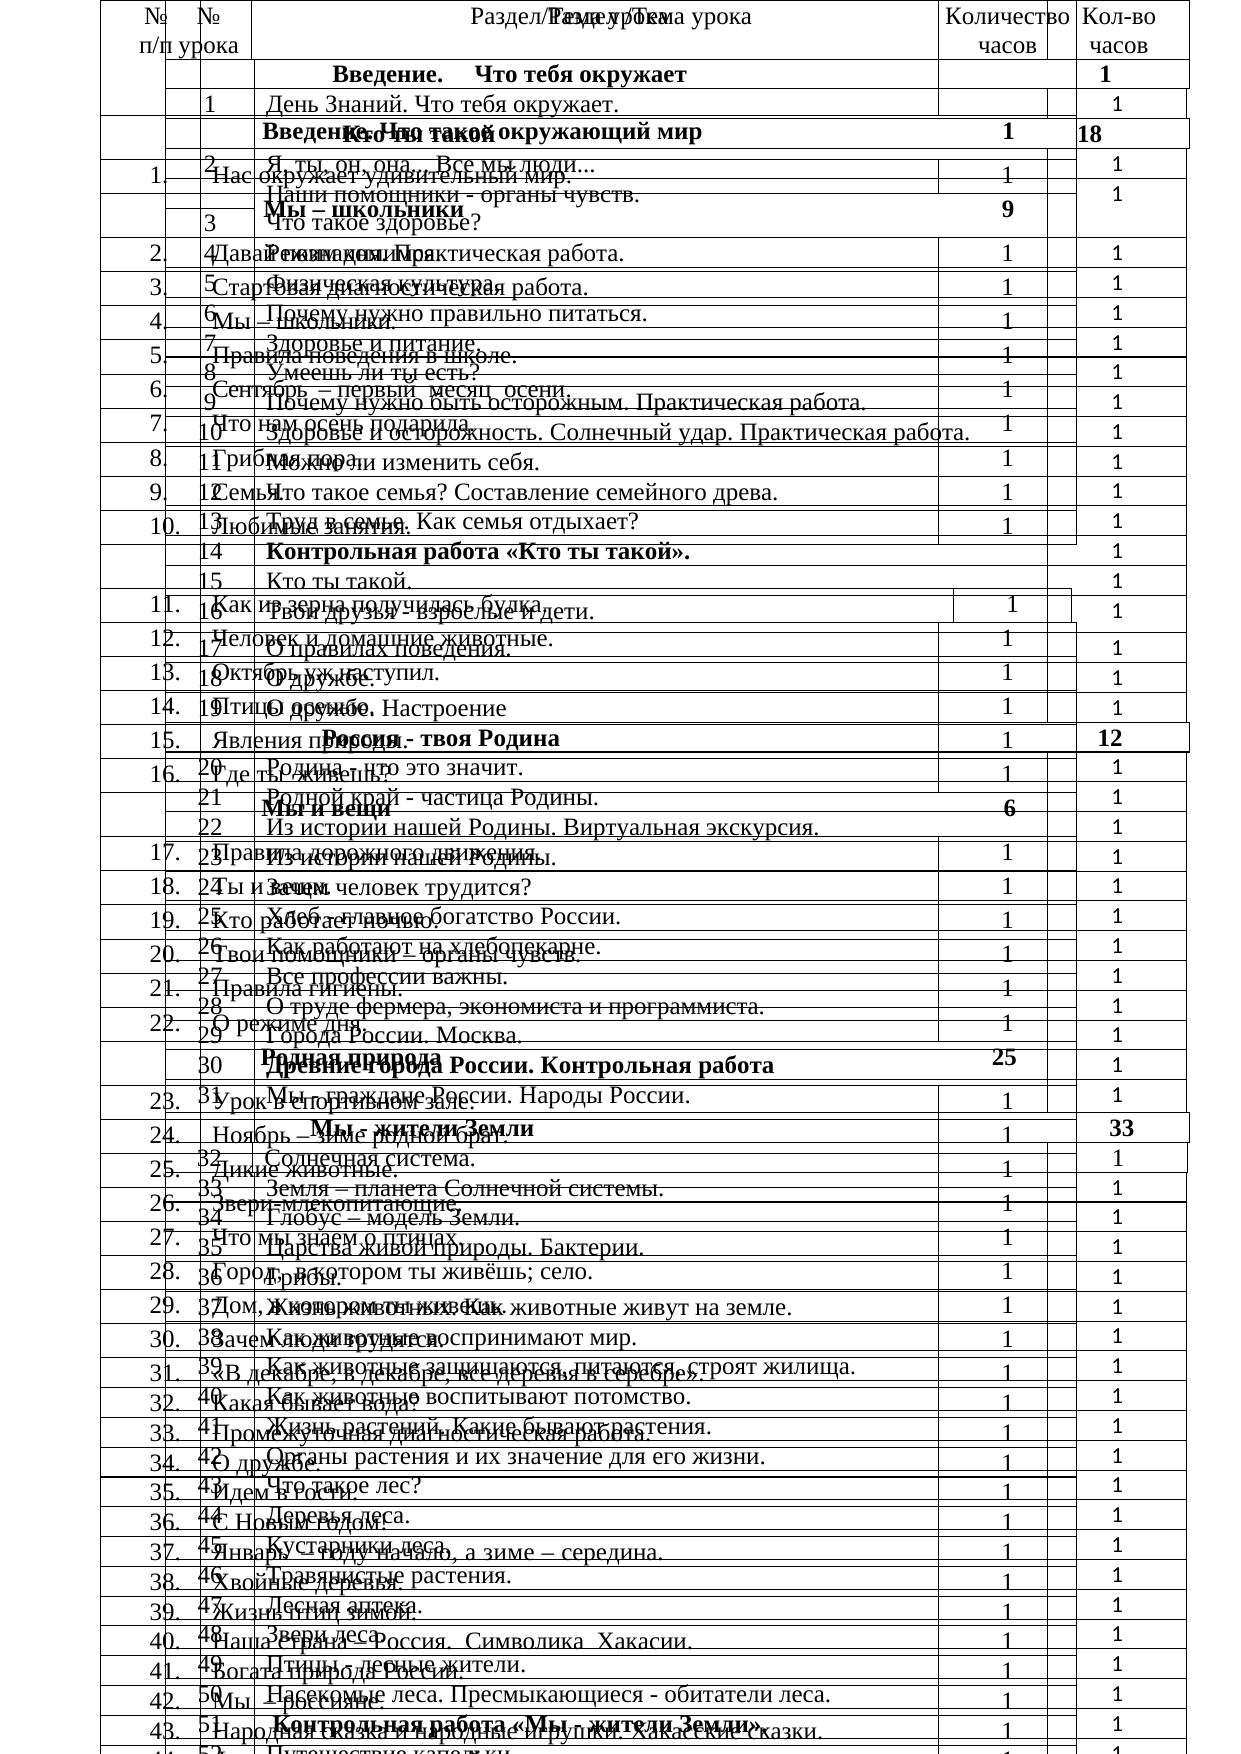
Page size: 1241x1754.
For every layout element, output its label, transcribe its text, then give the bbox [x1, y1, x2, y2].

table_cell 1 [1048, 1471, 1186, 1499]
table_cell Здоровье и осторожность. Солнечный удар. Практическая работа. [255, 417, 1047, 446]
table_cell 48 [166, 1620, 254, 1648]
table_cell 47 [166, 1590, 254, 1618]
table_cell 1 [1048, 1649, 1186, 1678]
table_cell 1 [1048, 506, 1186, 535]
table_cell Мы - граждане России. Народы России. [255, 1080, 1047, 1112]
table_cell [101, 1290, 165, 1323]
table_cell 1 [1048, 812, 1186, 841]
table_header № урока [166, 1, 251, 58]
table_cell [101, 725, 165, 758]
table_cell 1 [1048, 328, 1186, 356]
table_cell Введение. Что тебя окружает 1 [255, 60, 1189, 88]
table_cell 1 [1048, 1590, 1186, 1618]
table_cell 44 [166, 1500, 254, 1529]
table_cell Жизнь растений. Какие бывают растения. [255, 1411, 1047, 1440]
table_cell 49 [166, 1649, 254, 1678]
table_cell 1 [1048, 842, 1186, 871]
table_cell 1 [1048, 149, 1186, 178]
table_cell О дружбе. [255, 663, 1047, 692]
table_cell [101, 905, 165, 938]
table_cell [101, 1418, 165, 1447]
table_cell 1 [1048, 1411, 1186, 1440]
table_cell 1 [1048, 1322, 1186, 1350]
table_cell 1 [1048, 1351, 1186, 1380]
table_cell 23 [166, 842, 254, 871]
table_cell 1 [1048, 238, 1186, 267]
table_cell 51 [166, 1709, 254, 1738]
table_cell [101, 340, 165, 373]
table_cell 16 [166, 596, 254, 632]
table_cell 41 [166, 1411, 254, 1440]
table_cell [101, 1188, 165, 1221]
table_cell [101, 1042, 165, 1085]
table_cell [101, 940, 165, 972]
table_cell [166, 179, 254, 207]
table_cell Почему нужно правильно питаться. [255, 298, 1047, 327]
table_cell 1 [1048, 1381, 1186, 1410]
table_cell Путешествие капельки. [255, 1739, 1047, 1754]
table_cell 1 [1048, 1441, 1186, 1469]
table_cell 1 [1048, 1620, 1186, 1648]
table_cell [101, 1120, 165, 1153]
table_cell [101, 409, 165, 442]
table_cell [101, 1716, 165, 1744]
table_cell [101, 691, 165, 724]
table_cell Родина - что это значит. [255, 753, 1047, 781]
table_cell Насекомые леса. Пресмыкающиеся - обитатели леса. [255, 1679, 1047, 1708]
table_cell Лесная аптека. [255, 1590, 1047, 1618]
table_cell Кустарники леса. [255, 1530, 1047, 1559]
table_cell 1 [1048, 1021, 1186, 1049]
table_cell 21 [166, 782, 254, 811]
table_cell [101, 1626, 165, 1655]
table_cell Травянистые растения. [255, 1560, 1047, 1589]
table_cell [101, 837, 165, 870]
table_cell [101, 160, 165, 193]
table_cell Что такое семья? Составление семейного древа. [255, 477, 1047, 505]
table_cell 24 [166, 872, 254, 900]
table_cell 10 [166, 417, 254, 446]
table_header № п/п [101, 1, 165, 115]
table_cell Россия - твоя Родина 12 [255, 723, 1189, 751]
table_cell Из истории нашей Родины. [255, 842, 1047, 871]
table_cell [101, 477, 165, 510]
table_cell 1 [1048, 1203, 1186, 1231]
table_cell 1 [1048, 872, 1186, 900]
table_cell 1 [1048, 1560, 1186, 1589]
table_cell Я, ты, он, она... Все мы люди... [255, 149, 1047, 178]
table_cell 1 [1048, 1050, 1186, 1079]
table_cell [101, 657, 165, 690]
table_cell Родной край - частица Родины. [255, 782, 1047, 811]
table_cell 1 [1048, 693, 1186, 722]
table_cell Мы - жители Земли 33 [255, 1113, 1189, 1142]
table_cell Режим дня. Практическая работа. [255, 238, 1047, 267]
table_cell Птицы - лесные жители. [255, 1649, 1047, 1678]
table_cell 50 [166, 1679, 254, 1708]
table_cell Органы растения и их значение для его жизни. [255, 1441, 1047, 1469]
table_cell 1 [1048, 782, 1186, 811]
table_cell [101, 1567, 165, 1596]
table_cell 38 [166, 1322, 254, 1350]
table_cell 1 [1048, 991, 1186, 1019]
table_cell 46 [166, 1560, 254, 1589]
table_cell 1 [1048, 298, 1186, 327]
table_cell Земля – планета Солнечной системы. [255, 1173, 1047, 1201]
table_cell Можно ли изменить себя. [255, 447, 1047, 476]
table_cell 43 [166, 1471, 254, 1499]
table_cell Как животные защищаются, питаются, строят жилища. [255, 1351, 1047, 1380]
table_cell [101, 759, 165, 792]
table_cell 26 [166, 931, 254, 960]
table_cell [101, 1086, 165, 1119]
table_cell 52 [166, 1739, 254, 1754]
table_cell Глобус – модель Земли. [255, 1203, 1047, 1231]
table_cell Контрольная работа «Кто ты такой». [255, 536, 1047, 565]
table_cell [101, 545, 165, 588]
table_cell 1 [1048, 566, 1186, 595]
table_cell 30 [166, 1050, 254, 1079]
table_cell [101, 272, 165, 305]
table_cell 1 [1048, 1262, 1186, 1291]
table_cell [101, 1008, 165, 1041]
table_cell [101, 1222, 165, 1255]
table_cell 35 [166, 1232, 254, 1261]
table_cell О правилах поведения. [255, 633, 1047, 662]
table_cell Как животные воспитывают потомство. [255, 1381, 1047, 1410]
table_cell Звери леса. [255, 1620, 1047, 1648]
table_cell 1 [1048, 1530, 1186, 1559]
table_cell Кто ты такой. [255, 566, 1047, 595]
table_header Кол-во часов [1048, 1, 1189, 58]
table_cell Солнечная система. [253, 1143, 1047, 1172]
table_cell 27 [166, 961, 254, 990]
table_cell День Знаний. Что тебя окружает. [255, 89, 1047, 118]
table_cell 14 [166, 536, 254, 565]
table_cell Труд в семье. Как семья отдыхает? [255, 506, 1047, 535]
table_cell [101, 1686, 165, 1715]
table_cell 1 [1048, 1679, 1186, 1708]
table_cell 1 [1048, 417, 1186, 446]
table_cell 32 [166, 1143, 252, 1172]
table_cell Из истории нашей Родины. Виртуальная экскурсия. [255, 812, 1047, 841]
table_cell 1 [166, 89, 254, 118]
table_cell 17 [166, 633, 254, 662]
table_cell 4 [166, 238, 254, 267]
table_cell 25 [166, 901, 254, 930]
table_cell О труде фермера, экономиста и программиста. [255, 991, 1047, 1019]
table_cell 37 [166, 1292, 254, 1321]
table_cell 15 [166, 566, 254, 595]
table_header Раздел /Тема урока [252, 1, 1047, 58]
table_cell [101, 1507, 165, 1536]
table_cell Что такое лес? [255, 1471, 1047, 1499]
table_cell [101, 1478, 165, 1506]
table_cell О дружбе. Настроение [255, 693, 1047, 722]
table_cell 1 [1048, 1709, 1186, 1738]
table_cell [101, 194, 165, 237]
table_cell [101, 623, 165, 656]
table_cell Жизнь животных. Как животные живут на земле. [255, 1292, 1047, 1321]
table_cell 1 [1048, 1080, 1186, 1112]
table_cell Твои друзья - взрослые и дети. [255, 596, 1047, 632]
table_cell [101, 443, 165, 476]
table_cell 18 [166, 663, 254, 692]
table_cell 8 [166, 358, 254, 386]
table_cell 1 [1048, 447, 1186, 476]
table_cell [101, 116, 165, 159]
table_cell 1 [1048, 358, 1186, 386]
table_cell [101, 1656, 165, 1685]
table_cell Физическая культура. [255, 268, 1047, 297]
table_cell Почему нужно быть осторожным. Практическая работа. [255, 387, 1047, 416]
table_cell Зачем человек трудится? [255, 872, 1047, 900]
table_cell 1 [1048, 901, 1186, 930]
table_cell Умеешь ли ты есть? [255, 358, 1047, 386]
table_cell Древние города России. Контрольная работа [255, 1050, 1047, 1079]
table_cell 40 [166, 1381, 254, 1410]
table_cell [101, 974, 165, 1007]
table_cell Грибы. [255, 1262, 1047, 1291]
table_cell [101, 793, 165, 836]
table_cell 12 [166, 477, 254, 505]
table_cell 9 [166, 387, 254, 416]
table_cell 5 [166, 268, 254, 297]
table_cell [101, 1448, 165, 1476]
table_cell [101, 1597, 165, 1625]
table_cell [101, 1324, 165, 1357]
table_cell 1 [1048, 961, 1186, 990]
table_cell Как работают на хлебопекарне. [255, 931, 1047, 960]
table_cell 3 [166, 209, 254, 237]
table_cell [101, 1388, 165, 1417]
table_cell 2 [166, 149, 254, 178]
table_cell [101, 511, 165, 544]
table_cell Все профессии важны. [255, 961, 1047, 990]
table_cell 34 [166, 1203, 254, 1231]
table_cell 36 [166, 1262, 254, 1291]
table_cell 1 [1048, 387, 1186, 416]
table_cell 11 [166, 447, 254, 476]
table_cell 28 [166, 991, 254, 1019]
table_cell [166, 723, 254, 751]
table_cell 6 [166, 298, 254, 327]
table_cell Царства живой природы. Бактерии. [255, 1232, 1047, 1261]
table_cell 1 [1048, 179, 1186, 237]
table_cell 33 [166, 1173, 254, 1201]
table_cell Города России. Москва. [255, 1021, 1047, 1049]
table_cell [101, 589, 165, 622]
table_cell 1 [1048, 931, 1186, 960]
table_cell 39 [166, 1351, 254, 1380]
table_cell [101, 375, 165, 407]
table_cell Кто ты такой 18 [255, 119, 1189, 148]
table_cell 1 [1048, 753, 1186, 781]
table_cell [166, 1113, 254, 1142]
table_cell 7 [166, 328, 254, 356]
table_cell 42 [166, 1441, 254, 1469]
table_cell [101, 1256, 165, 1289]
table_cell Хлеб - главное богатство России. [255, 901, 1047, 930]
table_cell 13 [166, 506, 254, 535]
table_cell 1 [1048, 633, 1186, 662]
table_cell [101, 871, 165, 904]
table_cell 1 [1048, 477, 1186, 505]
table_cell Здоровье и питание. [255, 328, 1047, 356]
table_cell [166, 60, 254, 88]
table_cell 1 [1048, 596, 1186, 632]
table_cell Контрольная работа «Мы - жители Земли». [255, 1709, 1047, 1738]
table_cell 45 [166, 1530, 254, 1559]
table_cell 1 [1048, 663, 1186, 692]
table_cell 1 [1048, 1143, 1187, 1172]
table_cell 1 [1048, 1292, 1186, 1321]
table_cell [166, 119, 254, 148]
table_cell Как животные воспринимают мир. [255, 1322, 1047, 1350]
table_cell 1 [1048, 268, 1186, 297]
table_cell 1 [1048, 1173, 1186, 1201]
table_cell [101, 1154, 165, 1187]
table_cell 29 [166, 1021, 254, 1049]
table_cell 1 [1048, 1739, 1186, 1754]
table_cell 1 [1048, 1232, 1186, 1261]
table_cell [101, 1746, 165, 1754]
table_cell 22 [166, 812, 254, 841]
table_cell 19 [166, 693, 254, 722]
table_cell [101, 306, 165, 339]
table_cell 20 [166, 753, 254, 781]
table_cell 31 [166, 1080, 254, 1112]
table_cell [101, 1537, 165, 1566]
table_cell 1 [1048, 89, 1186, 118]
table_cell [101, 1358, 165, 1387]
table_cell [101, 238, 165, 271]
table_cell Наши помощники - органы чувств. Что такое здоровье? [255, 179, 1047, 237]
table_cell 1 [1048, 1500, 1186, 1529]
table_cell 1 [1048, 536, 1186, 565]
table_cell Деревья леса. [255, 1500, 1047, 1529]
